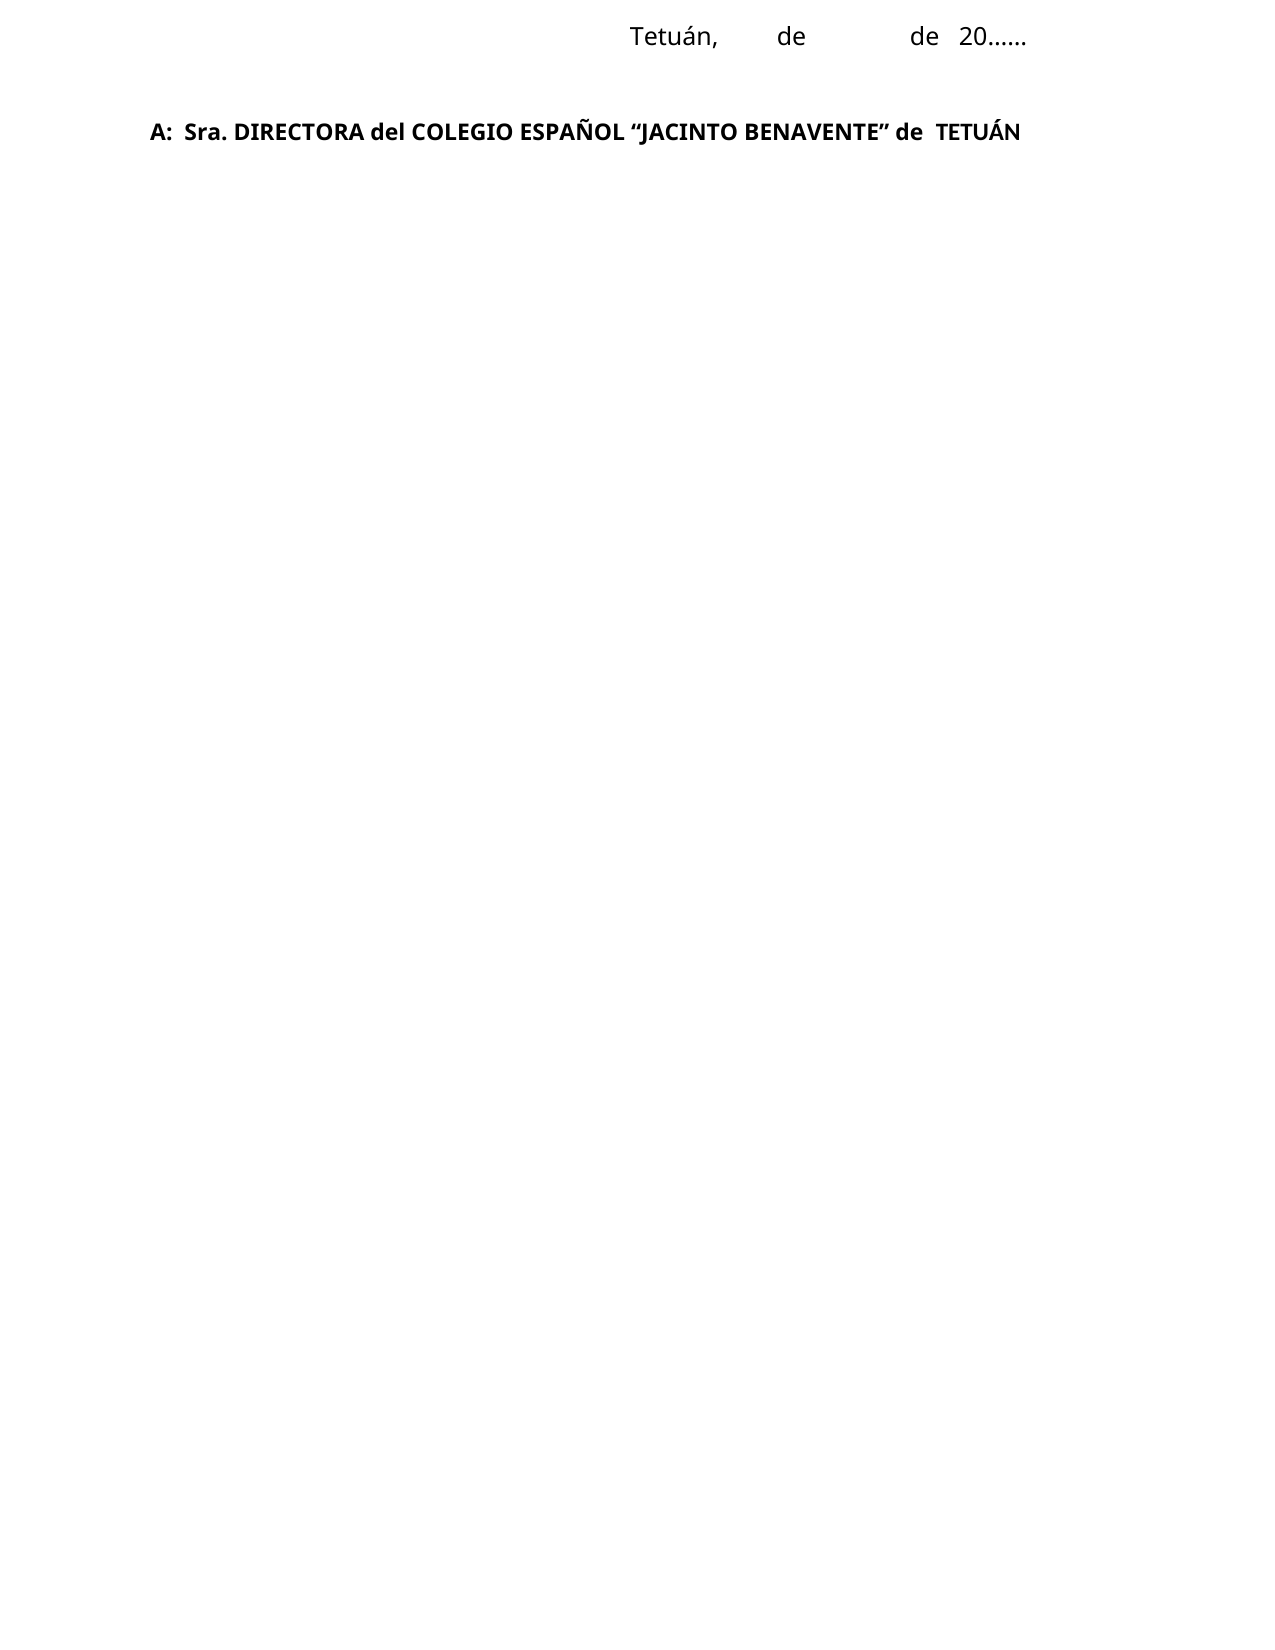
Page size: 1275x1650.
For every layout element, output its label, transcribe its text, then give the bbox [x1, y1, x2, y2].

text Tetuán, de de 20…… [150, 19, 1200, 53]
text A: Sra. DIRECTORA del COLEGIO ESPAÑOL “JACINTO BENAVENTE” de TETUÁN [150, 116, 1200, 147]
